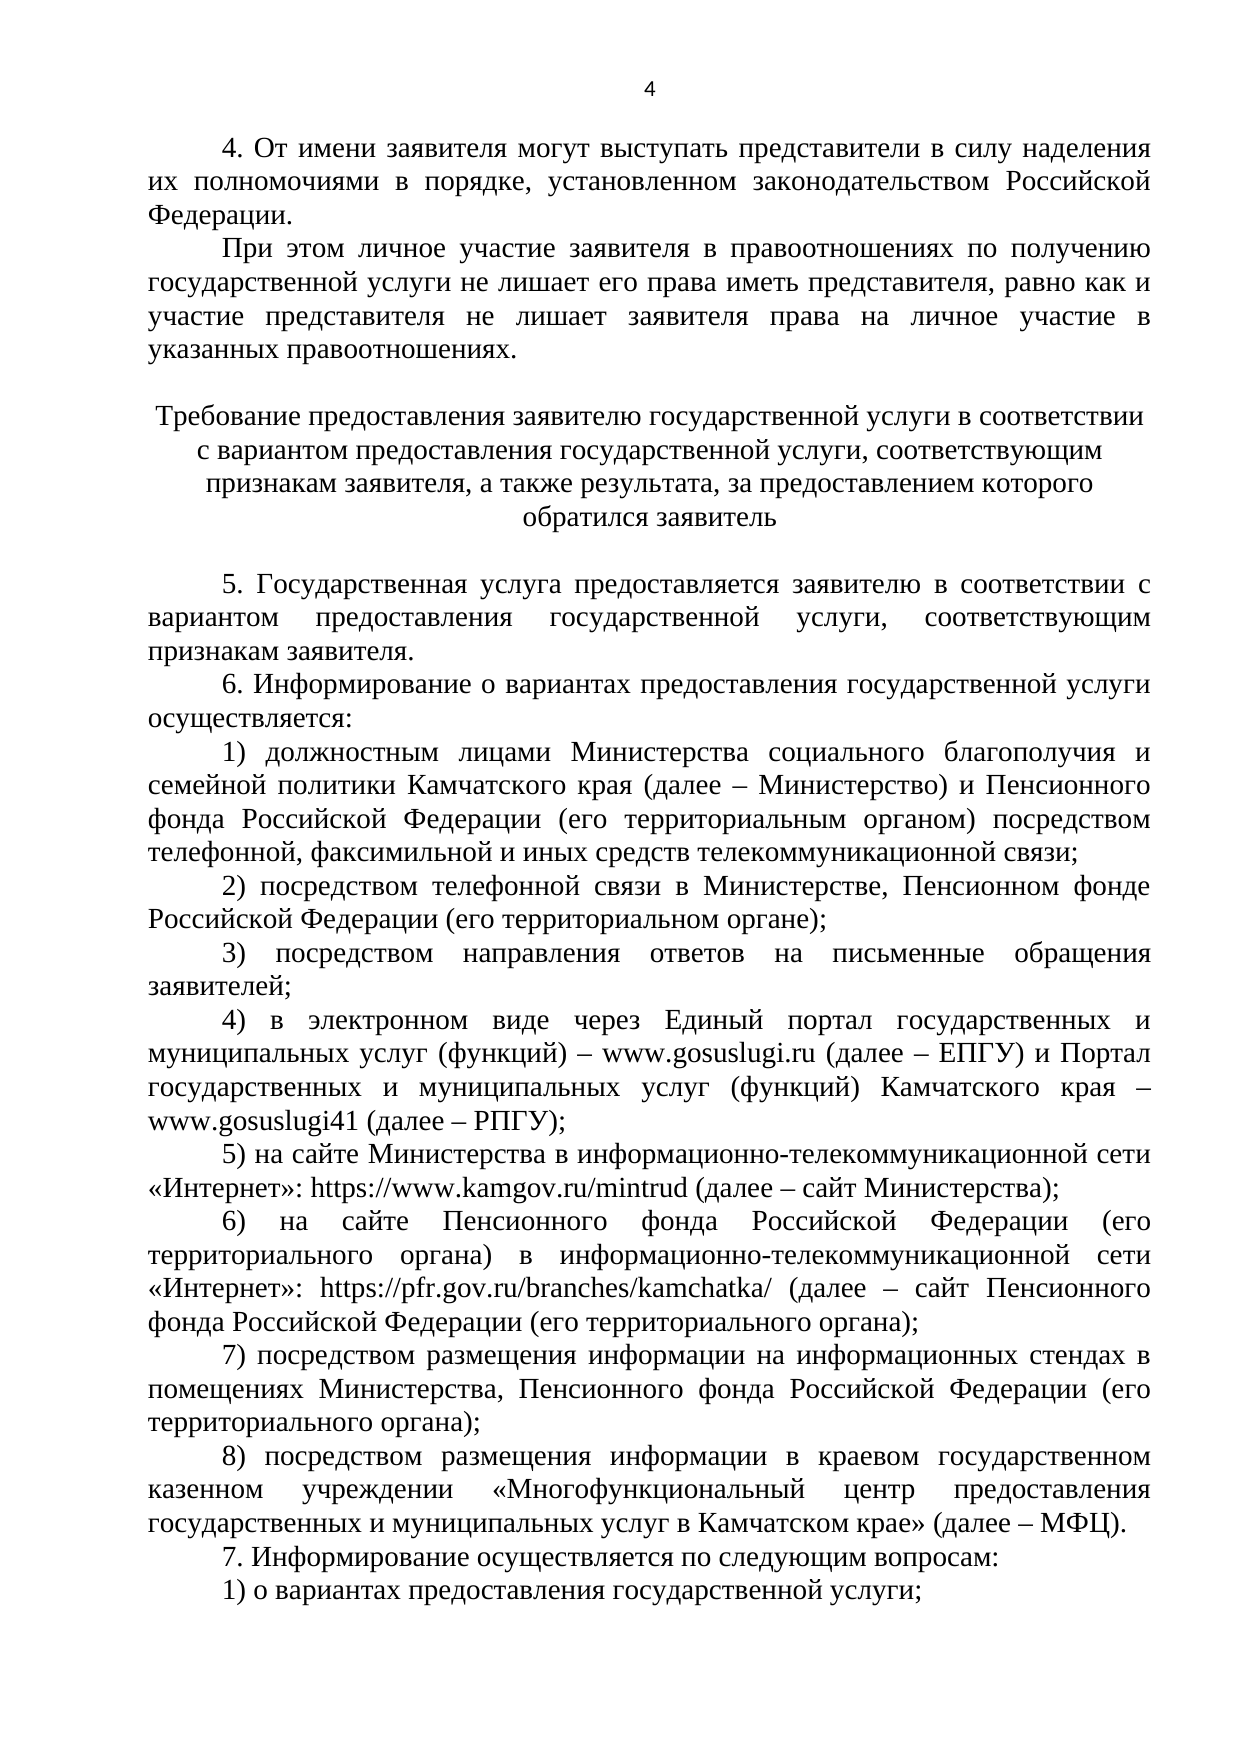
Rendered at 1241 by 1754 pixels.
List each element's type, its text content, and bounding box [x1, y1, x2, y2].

text Требование предоставления заявителю государственной услуги в соответствии с вариантом предоставления государственной услуги, соответствующим признакам заявителя, а также результата, за предоставлением которого обратился заявитель [148, 398, 1152, 532]
text 5. Государственная услуга предоставляется заявителю в соответствии с вариантом предоставления государственной услуги, соответствующим признакам заявителя. [148, 566, 1152, 667]
text 6. Информирование о вариантах предоставления государственной услуги осуществляется: [148, 667, 1152, 734]
text 2) посредством телефонной связи в Министерстве, Пенсионном фонде Российской Федерации (его территориальном органе); [148, 868, 1152, 935]
text 4. От имени заявителя могут выступать представители в силу наделения их полномочиями в порядке, установленном законодательством Российской Федерации. [148, 130, 1152, 231]
text 7) посредством размещения информации на информационных стендах в помещениях Министерства, Пенсионного фонда Российской Федерации (его территориального органа); [148, 1337, 1152, 1438]
text 1) должностным лицами Министерства социального благополучия и семейной политики Камчатского края (далее – Министерство) и Пенсионного фонда Российской Федерации (его территориальным органом) посредством телефонной, факсимильной и иных средств телекоммуникационной связи; [148, 734, 1152, 868]
text 6) на сайте Пенсионного фонда Российской Федерации (его территориального органа) в информационно-телекоммуникационной сети «Интернет»: https://pfr.gov.ru/branches/kamchatka/ (далее – сайт Пенсионного фонда Российской Федерации (его территориального органа); [148, 1203, 1152, 1337]
text 4) в электронном виде через Единый портал государственных и муниципальных услуг (функций) – www.gosuslugi.ru (далее – ЕПГУ) и Портал государственных и муниципальных услуг (функций) Камчатского края – www.gosuslugi41 (далее – РПГУ); [148, 1002, 1152, 1136]
text 5) на сайте Министерства в информационно-телекоммуникационной сети «Интернет»: https://www.kamgov.ru/mintrud (далее – сайт Министерства); [148, 1136, 1152, 1203]
text 7. Информирование осуществляется по следующим вопросам: [148, 1539, 1152, 1572]
text 3) посредством направления ответов на письменные обращения заявителей; [148, 935, 1152, 1002]
text При этом личное участие заявителя в правоотношениях по получению государственной услуги не лишает его права иметь представителя, равно как и участие представителя не лишает заявителя права на личное участие в указанных правоотношениях. [148, 231, 1152, 365]
text 1) о вариантах предоставления государственной услуги; [148, 1572, 1152, 1606]
text 8) посредством размещения информации в краевом государственном казенном учреждении «Многофункциональный центр предоставления государственных и муниципальных услуг в Камчатском крае» (далее – МФЦ). [148, 1438, 1152, 1539]
